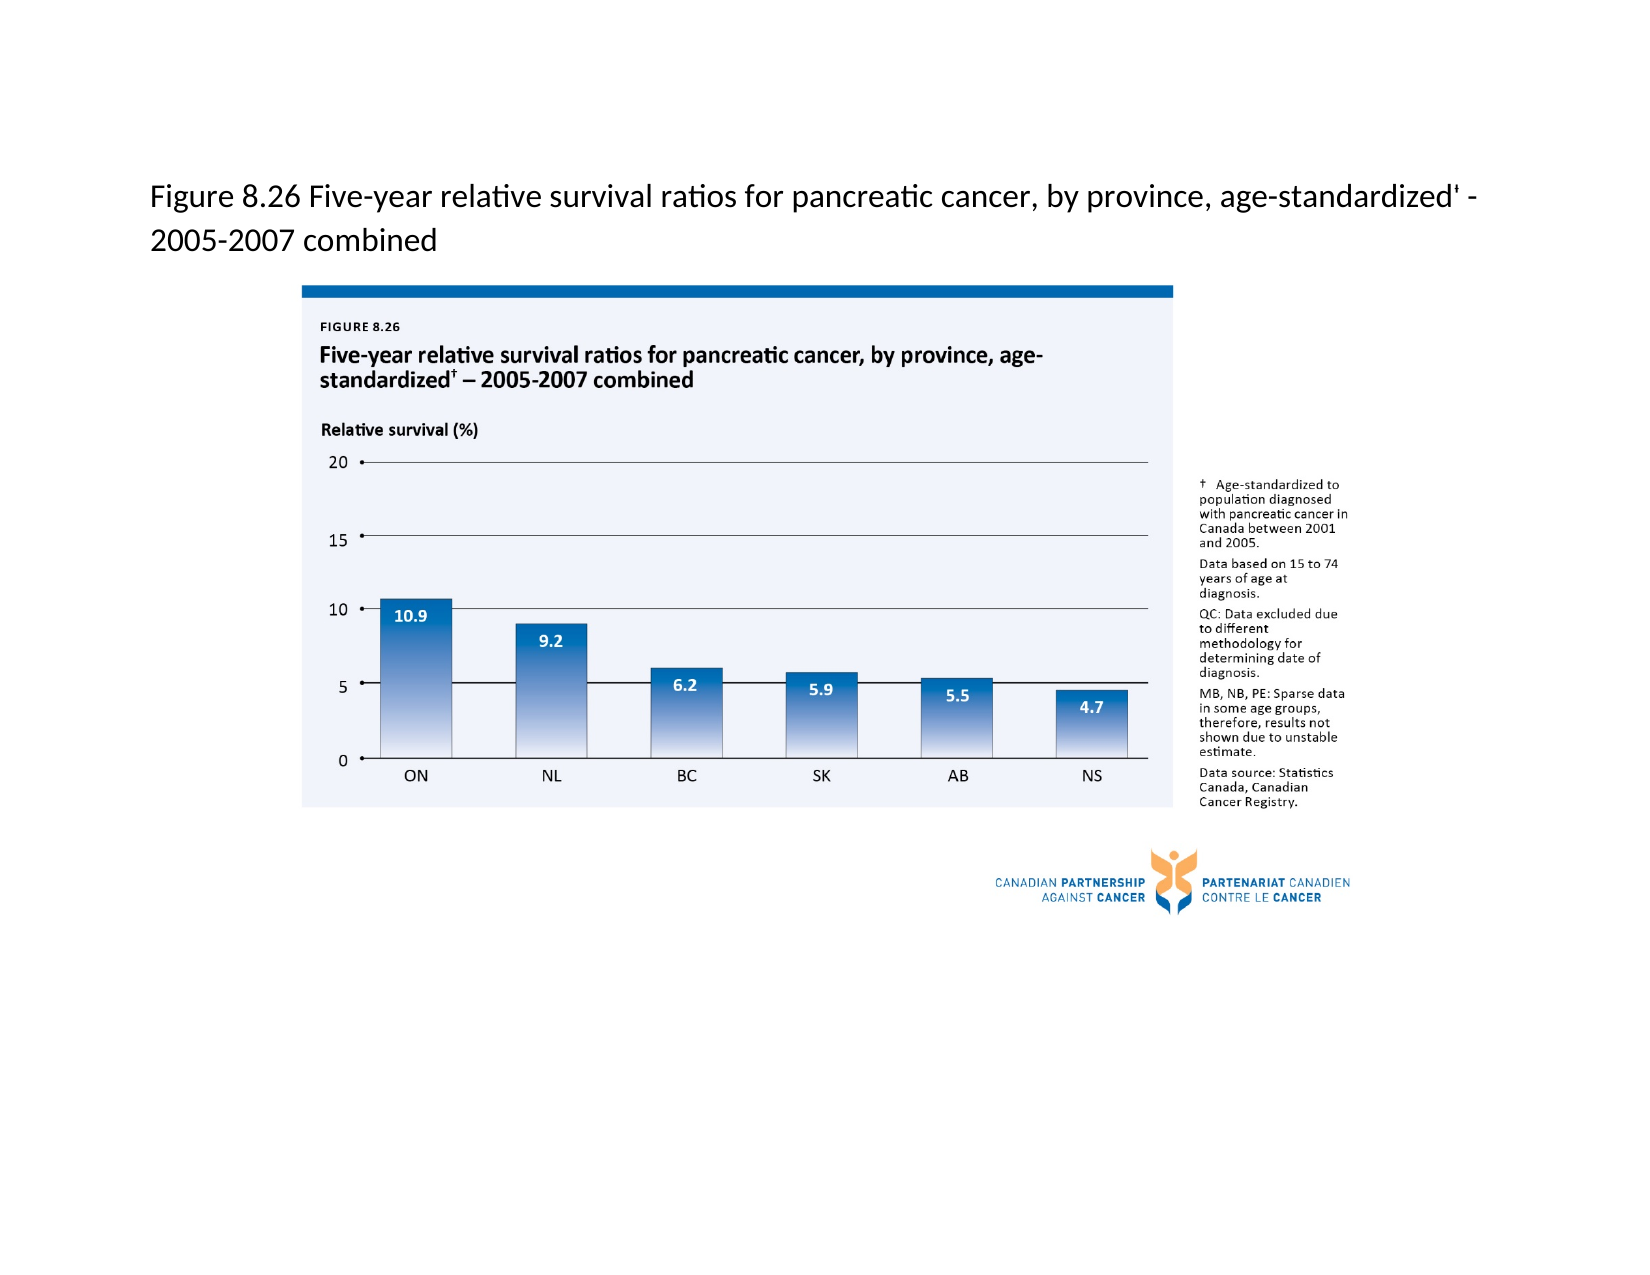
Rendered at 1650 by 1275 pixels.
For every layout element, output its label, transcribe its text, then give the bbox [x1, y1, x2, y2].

picture [280, 262, 1370, 936]
subtitle Figure 8.26 Five-year relative survival ratios for pancreatic cancer, by province, age-standardizedᶧ - 2005-2007 combined [150, 175, 1500, 260]
